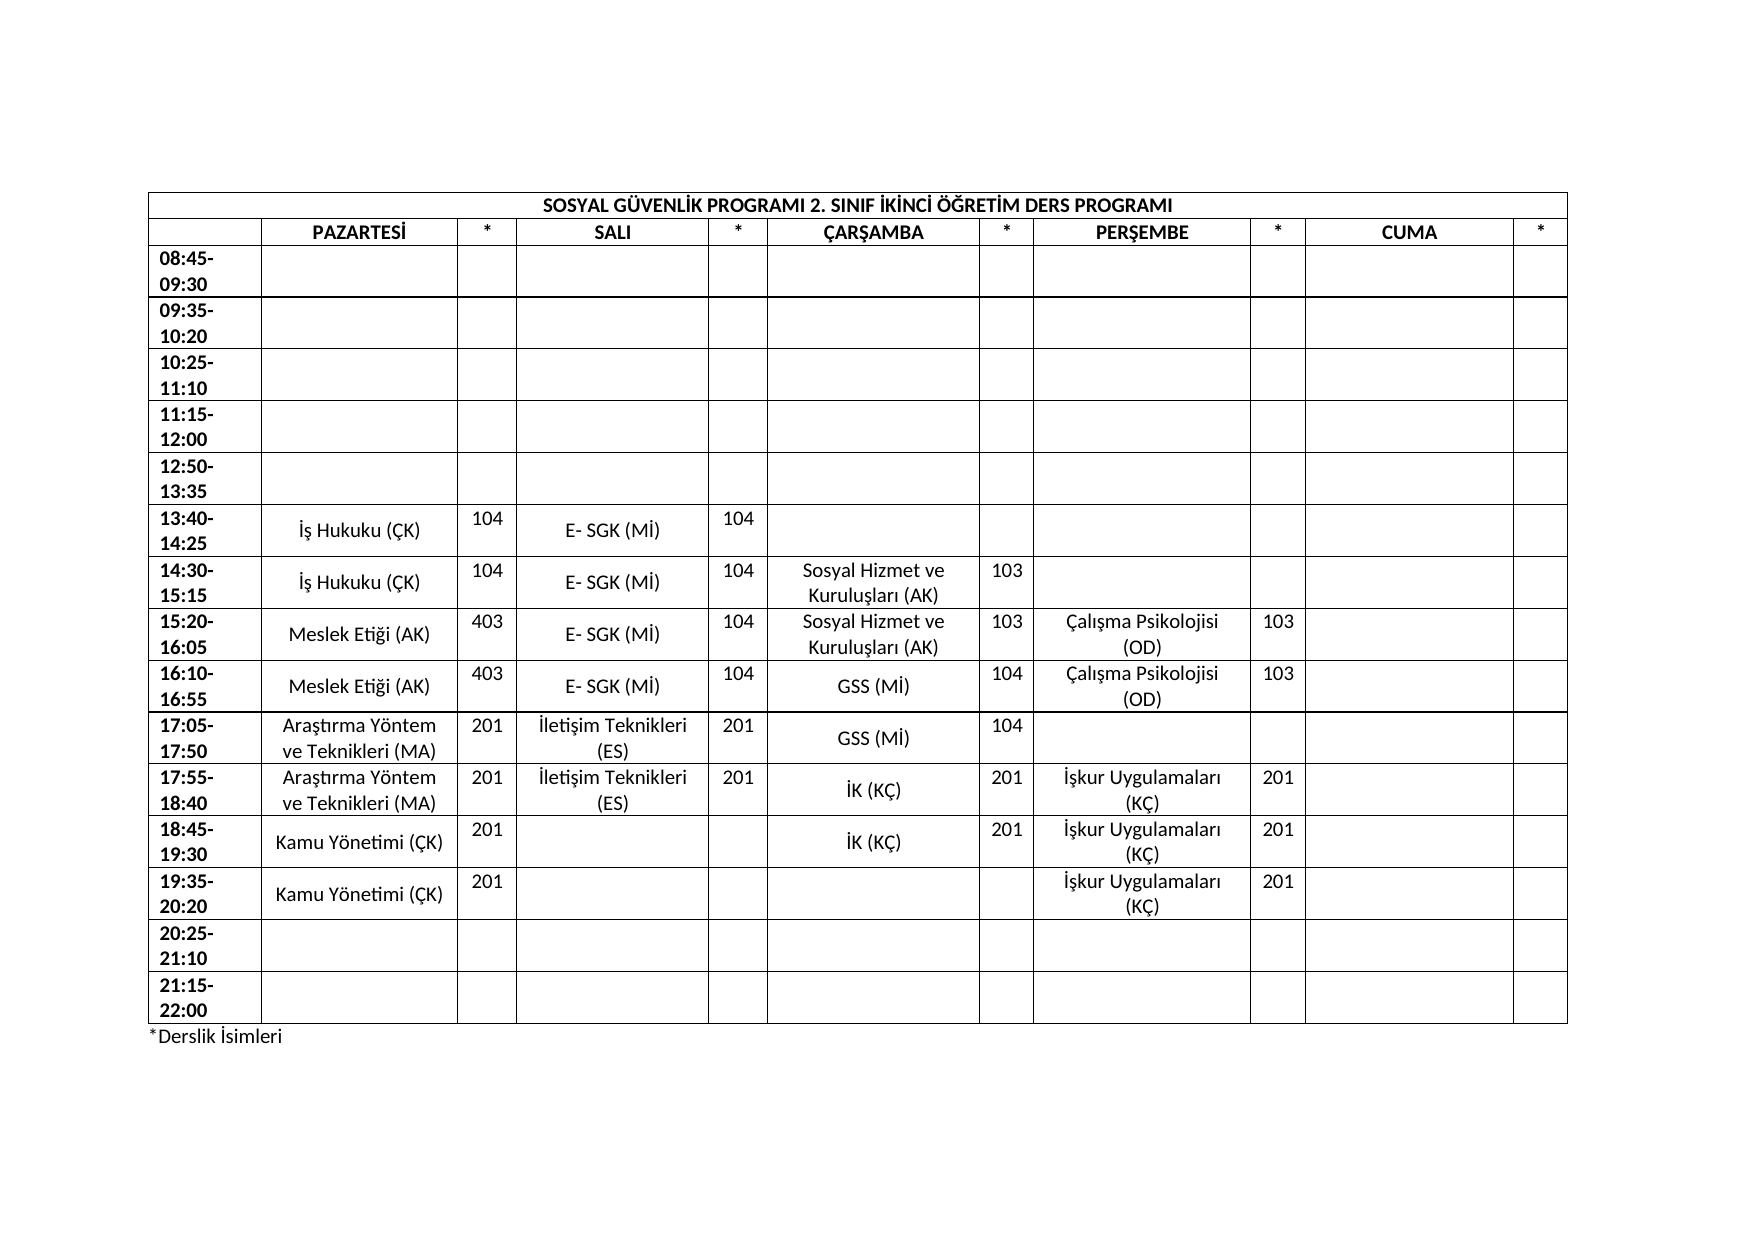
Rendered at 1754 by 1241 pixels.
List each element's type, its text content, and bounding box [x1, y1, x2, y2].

table_cell [262, 401, 457, 452]
table_cell [1514, 246, 1567, 296]
table_cell 103 [980, 609, 1033, 659]
table_cell 201 [980, 764, 1033, 815]
table_cell Çalışma Psikolojisi (OD) [1034, 609, 1250, 659]
table_cell [262, 453, 457, 504]
table_cell [768, 298, 979, 348]
table_cell 201 [1251, 868, 1305, 919]
table_cell Çalışma Psikolojisi (OD) [1034, 661, 1250, 711]
table_cell [1306, 816, 1513, 867]
table_cell 10:25-11:10 [149, 349, 261, 400]
table_cell [768, 868, 979, 919]
table_cell Kamu Yönetimi (ÇK) [262, 816, 457, 867]
text *Derslik İsimleri [148, 1024, 1606, 1049]
table_cell [1306, 401, 1513, 452]
table_cell [1034, 401, 1250, 452]
table_cell [1034, 505, 1250, 556]
table_cell [709, 920, 767, 971]
table_cell ÇARŞAMBA [768, 219, 979, 244]
table_cell [1251, 349, 1305, 400]
table_cell [517, 401, 708, 452]
table_cell [1306, 764, 1513, 815]
table_cell E- SGK (Mİ) [517, 609, 708, 659]
table_cell İK (KÇ) [768, 816, 979, 867]
table_cell İletişim Teknikleri (ES) [517, 713, 708, 763]
table_cell [458, 920, 516, 971]
table_cell [709, 453, 767, 504]
table_cell [1514, 661, 1567, 711]
table_cell [1514, 713, 1567, 763]
table_cell [1251, 920, 1305, 971]
table_cell [458, 453, 516, 504]
table_cell [458, 401, 516, 452]
table_cell [517, 816, 708, 867]
table_cell [709, 868, 767, 919]
table_cell [980, 505, 1033, 556]
table_cell 104 [709, 609, 767, 659]
table_cell 14:30-15:15 [149, 557, 261, 608]
table_cell PERŞEMBE [1034, 219, 1250, 244]
table_cell [980, 246, 1033, 296]
table_cell [709, 401, 767, 452]
table_cell 20:25-21:10 [149, 920, 261, 971]
table_cell [458, 972, 516, 1023]
table_cell [1306, 713, 1513, 763]
table_cell 403 [458, 609, 516, 659]
table_cell [1251, 505, 1305, 556]
table_cell [1251, 401, 1305, 452]
table_cell [149, 219, 261, 244]
table_cell [517, 868, 708, 919]
table_cell [1251, 557, 1305, 608]
table_cell 104 [458, 557, 516, 608]
table_cell E- SGK (Mİ) [517, 557, 708, 608]
table_cell [1514, 557, 1567, 608]
table_cell [1034, 557, 1250, 608]
table_cell [1034, 246, 1250, 296]
table_cell 19:35-20:20 [149, 868, 261, 919]
table_cell [262, 246, 457, 296]
table_cell [458, 298, 516, 348]
table_cell [980, 920, 1033, 971]
table_cell [768, 453, 979, 504]
table_cell [1306, 453, 1513, 504]
table_cell İşkur Uygulamaları (KÇ) [1034, 868, 1250, 919]
table_cell CUMA [1306, 219, 1513, 244]
table_cell [1514, 868, 1567, 919]
table_cell [1034, 349, 1250, 400]
table_cell * [980, 219, 1033, 244]
table_cell [768, 401, 979, 452]
table_cell [1034, 920, 1250, 971]
table_cell * [709, 219, 767, 244]
table_cell [1306, 505, 1513, 556]
table_cell [458, 349, 516, 400]
table_cell [1514, 972, 1567, 1023]
table_cell E- SGK (Mİ) [517, 661, 708, 711]
table_cell Sosyal Hizmet ve Kuruluşları (AK) [768, 557, 979, 608]
table_cell [1306, 609, 1513, 659]
table_cell Sosyal Hizmet ve Kuruluşları (AK) [768, 609, 979, 659]
table_cell 201 [709, 713, 767, 763]
table_cell [1514, 609, 1567, 659]
table_cell 201 [458, 713, 516, 763]
table_cell PAZARTESİ [262, 219, 457, 244]
table_cell 103 [1251, 609, 1305, 659]
table_cell [1514, 764, 1567, 815]
table_cell [1306, 661, 1513, 711]
table_cell Meslek Etiği (AK) [262, 661, 457, 711]
table_cell [517, 349, 708, 400]
table_cell * [1514, 219, 1567, 244]
table_cell [768, 920, 979, 971]
table_cell [1514, 816, 1567, 867]
table_cell [709, 816, 767, 867]
table_cell Araştırma Yöntem ve Teknikleri (MA) [262, 713, 457, 763]
table_cell [768, 246, 979, 296]
table_cell 11:15-12:00 [149, 401, 261, 452]
table_cell [768, 349, 979, 400]
table_cell [1251, 298, 1305, 348]
table_cell 15:20-16:05 [149, 609, 261, 659]
table_cell [1514, 920, 1567, 971]
table_cell [709, 298, 767, 348]
table_cell * [1251, 219, 1305, 244]
table_cell [1034, 972, 1250, 1023]
table_cell [768, 505, 979, 556]
table_cell [980, 401, 1033, 452]
table_cell [458, 246, 516, 296]
table_cell İş Hukuku (ÇK) [262, 557, 457, 608]
table_cell [1306, 920, 1513, 971]
table_cell 16:10-16:55 [149, 661, 261, 711]
table_cell 18:45-19:30 [149, 816, 261, 867]
table_cell 103 [980, 557, 1033, 608]
table_cell [768, 972, 979, 1023]
table_cell [980, 453, 1033, 504]
table_cell [1514, 401, 1567, 452]
table_cell [709, 246, 767, 296]
table_cell 17:55-18:40 [149, 764, 261, 815]
table_cell [1034, 713, 1250, 763]
table_cell [1514, 505, 1567, 556]
table_cell [1034, 453, 1250, 504]
table_cell 201 [980, 816, 1033, 867]
table_cell İşkur Uygulamaları (KÇ) [1034, 764, 1250, 815]
table_cell [980, 298, 1033, 348]
table_cell [517, 920, 708, 971]
table_cell [1306, 972, 1513, 1023]
table_cell 201 [709, 764, 767, 815]
table_cell GSS (Mİ) [768, 661, 979, 711]
table_cell SALI [517, 219, 708, 244]
table_cell [262, 920, 457, 971]
table_cell 201 [1251, 764, 1305, 815]
table_cell Meslek Etiği (AK) [262, 609, 457, 659]
table_cell 09:35-10:20 [149, 298, 261, 348]
table_cell 104 [709, 661, 767, 711]
table_cell [262, 349, 457, 400]
table_cell [1251, 972, 1305, 1023]
table_cell [1306, 246, 1513, 296]
table_cell [980, 972, 1033, 1023]
table_cell Araştırma Yöntem ve Teknikleri (MA) [262, 764, 457, 815]
table_cell [1514, 298, 1567, 348]
table_cell 403 [458, 661, 516, 711]
table_cell [517, 453, 708, 504]
table_cell Kamu Yönetimi (ÇK) [262, 868, 457, 919]
table_cell [1306, 557, 1513, 608]
table_cell [1514, 453, 1567, 504]
table_cell [1306, 868, 1513, 919]
table_cell 104 [980, 661, 1033, 711]
table_cell [1251, 246, 1305, 296]
table_cell [709, 972, 767, 1023]
table_cell 104 [980, 713, 1033, 763]
table_cell [517, 972, 708, 1023]
table_header SOSYAL GÜVENLİK PROGRAMI 2. SINIF İKİNCİ ÖĞRETİM DERS PROGRAMI [149, 193, 1567, 218]
table_cell 08:45-09:30 [149, 246, 261, 296]
table_cell 104 [709, 557, 767, 608]
table_cell İşkur Uygulamaları (KÇ) [1034, 816, 1250, 867]
table_cell [980, 349, 1033, 400]
table_cell 201 [458, 816, 516, 867]
table_cell 104 [709, 505, 767, 556]
table_cell 103 [1251, 661, 1305, 711]
table_cell 201 [1251, 816, 1305, 867]
table_cell [1251, 453, 1305, 504]
table_cell * [458, 219, 516, 244]
table_cell [262, 972, 457, 1023]
table_cell [517, 246, 708, 296]
table_cell İK (KÇ) [768, 764, 979, 815]
table_cell [1034, 298, 1250, 348]
table_cell [517, 298, 708, 348]
table_cell [1514, 349, 1567, 400]
table_cell 104 [458, 505, 516, 556]
table_cell 201 [458, 868, 516, 919]
table_cell 17:05-17:50 [149, 713, 261, 763]
table_cell İletişim Teknikleri (ES) [517, 764, 708, 815]
table_cell [1306, 349, 1513, 400]
table_cell [1251, 713, 1305, 763]
table_cell [262, 298, 457, 348]
table_cell 201 [458, 764, 516, 815]
table_cell 12:50-13:35 [149, 453, 261, 504]
table_cell 13:40-14:25 [149, 505, 261, 556]
table_cell [1306, 298, 1513, 348]
table_cell İş Hukuku (ÇK) [262, 505, 457, 556]
table_cell 21:15- 22:00 [149, 972, 261, 1023]
table_cell [980, 868, 1033, 919]
table_cell GSS (Mİ) [768, 713, 979, 763]
table_cell E- SGK (Mİ) [517, 505, 708, 556]
table_cell [709, 349, 767, 400]
